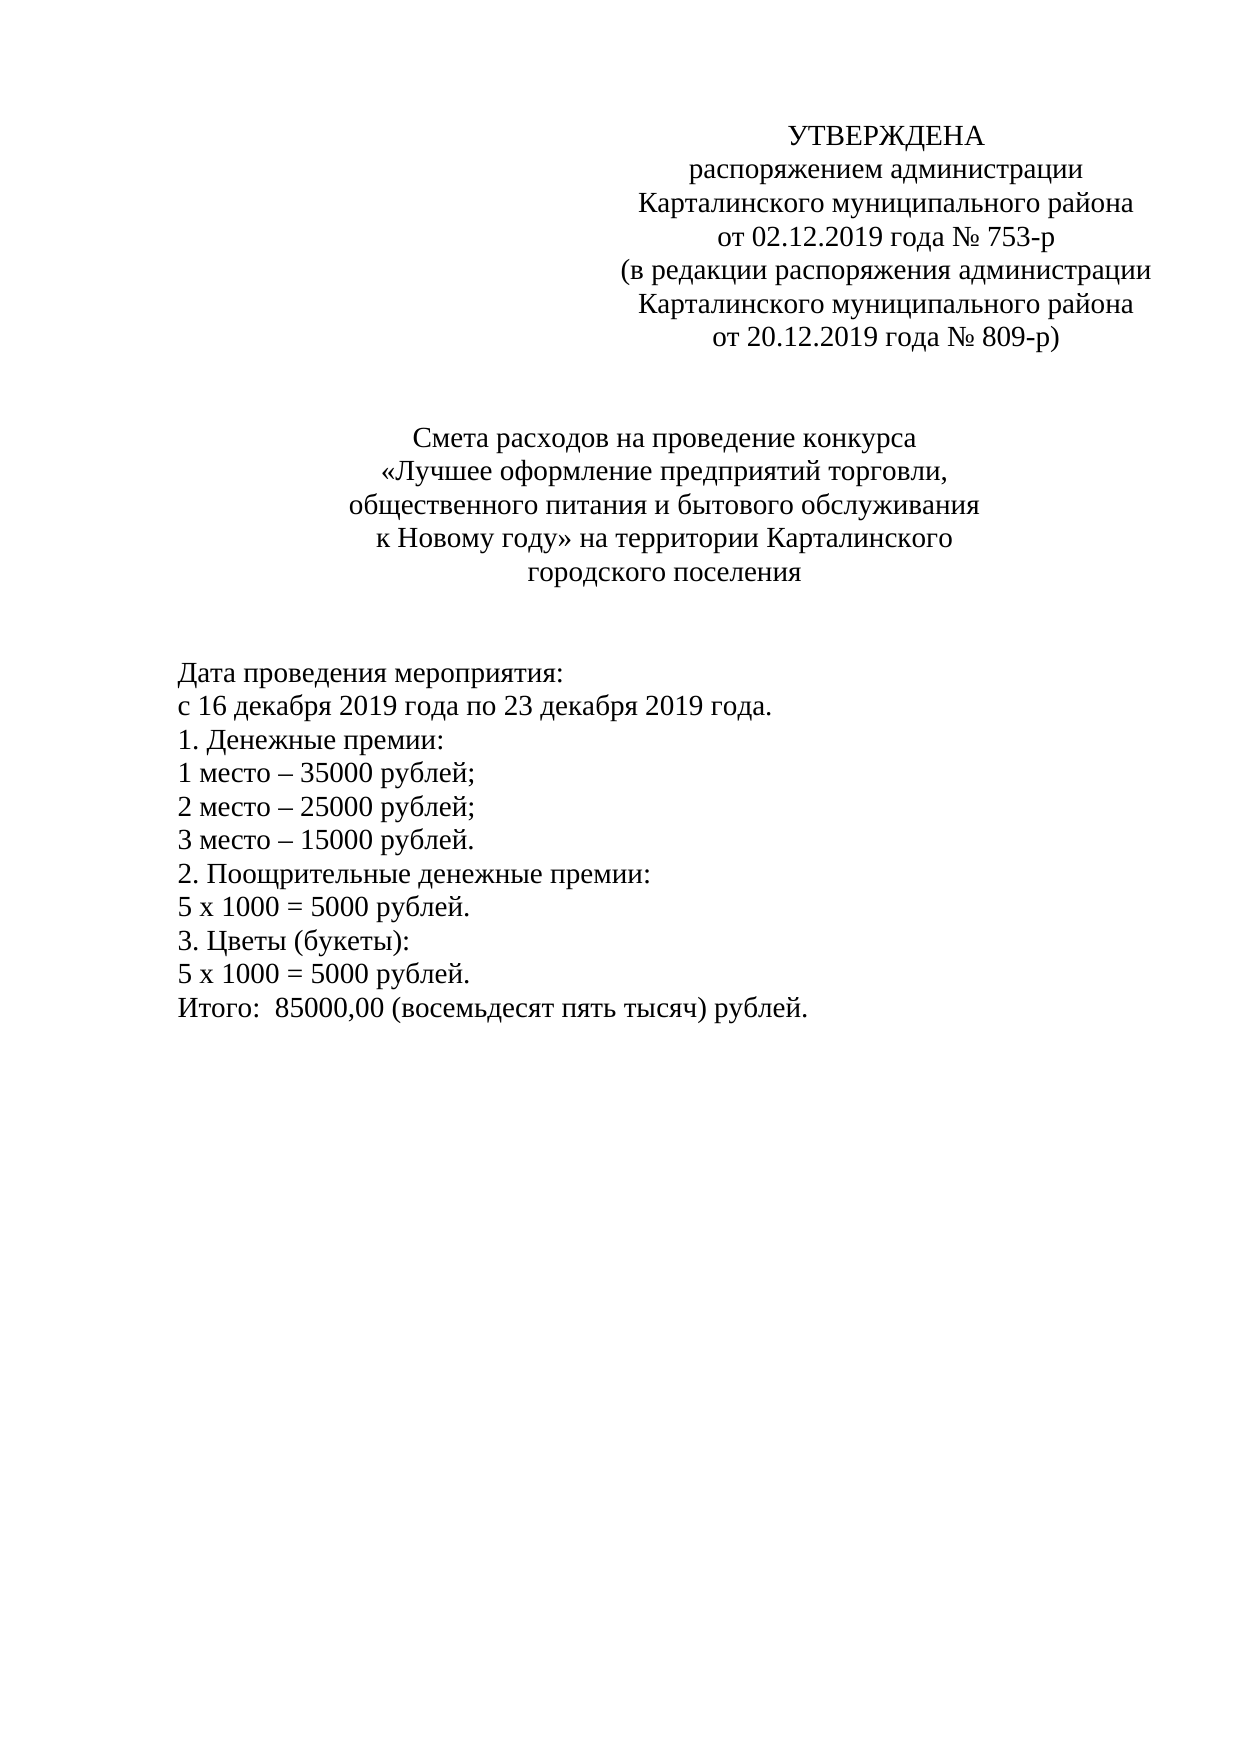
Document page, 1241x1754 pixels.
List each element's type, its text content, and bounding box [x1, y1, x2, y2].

text 2. Поощрительные денежные премии: [177, 856, 1152, 889]
text Карталинского муниципального района [620, 286, 1152, 319]
text к Новому году» на территории Карталинского [177, 521, 1152, 554]
text 1 место – 35000 рублей; [177, 755, 1152, 789]
text с 16 декабря 2019 года по 23 декабря 2019 года. [177, 688, 1152, 722]
text Карталинского муниципального района [620, 185, 1152, 219]
text Смета расходов на проведение конкурса [177, 420, 1152, 453]
text Дата проведения мероприятия: [177, 655, 1152, 688]
text 5 х 1000 = 5000 рублей. [177, 957, 1152, 990]
text от 02.12.2019 года № 753-р [620, 219, 1152, 252]
text Итого: 85000,00 (восемьдесят пять тысяч) рублей. [177, 990, 1152, 1024]
text (в редакции распоряжения администрации [620, 252, 1152, 286]
text общественного питания и бытового обслуживания [177, 487, 1152, 521]
text 3 место – 15000 рублей. [177, 822, 1152, 856]
text 1. Денежные премии: [177, 722, 1152, 755]
text «Лучшее оформление предприятий торговли, [177, 453, 1152, 487]
text УТВЕРЖДЕНА [620, 118, 1152, 152]
text 5 х 1000 = 5000 рублей. [177, 889, 1152, 923]
text городского поселения [177, 554, 1152, 588]
text 3. Цветы (букеты): [177, 923, 1152, 957]
text распоряжением администрации [620, 152, 1152, 185]
text 2 место – 25000 рублей; [177, 789, 1152, 822]
text от 20.12.2019 года № 809-р) [620, 319, 1152, 353]
